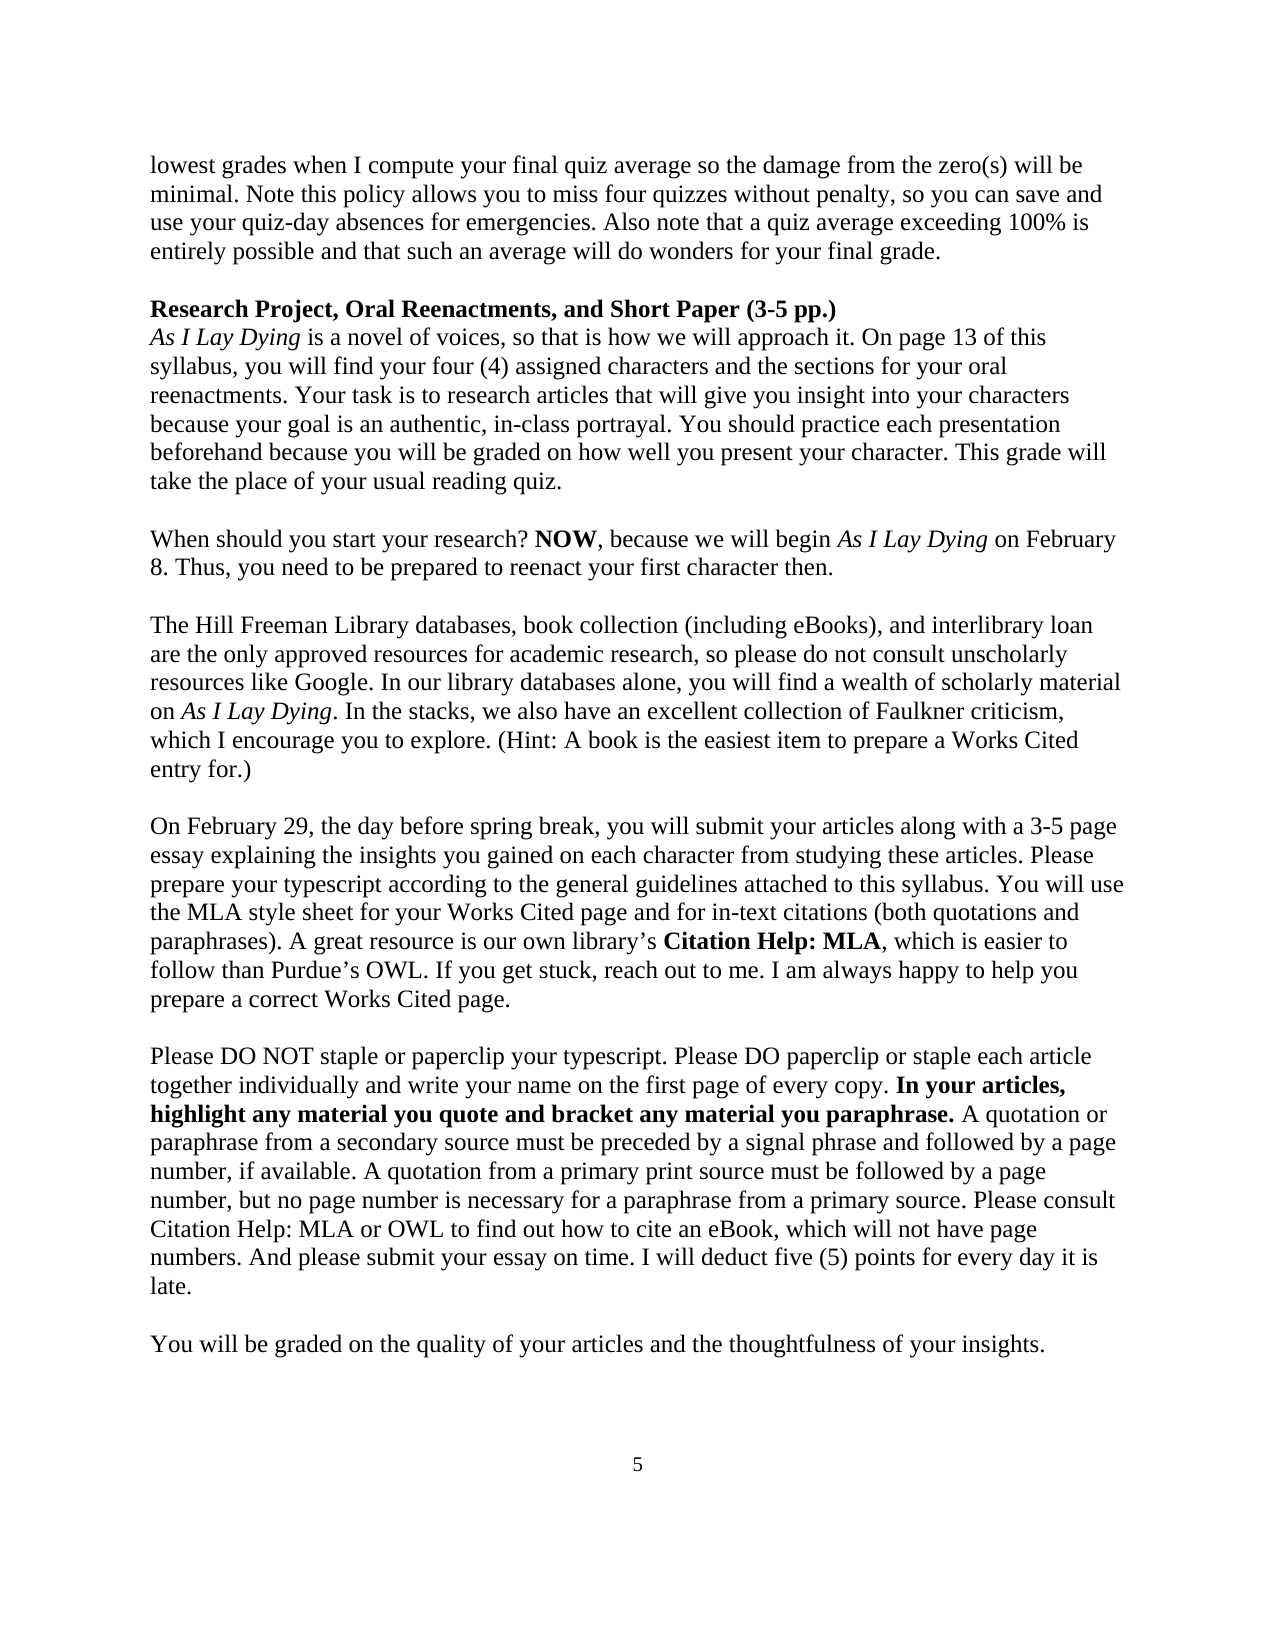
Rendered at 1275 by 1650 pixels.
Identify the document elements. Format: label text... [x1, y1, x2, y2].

list Please DO NOT staple or paperclip your typescript. Please DO paperclip or staple each article together individually and write your name on the first page of every copy. In your articles, highlight any material you quote and bracket any material you paraphrase. A quotation or paraphrase from a secondary source must be preceded by a signal phrase and followed by a page number, if available. A quotation from a primary print source must be followed by a page number, but no page number is necessary for a paraphrase from a primary source. Please consult Citation Help: MLA or OWL to find out how to cite an eBook, which will not have page numbers. And please submit your essay on time. I will deduct five (5) points for every day it is late. [150, 1041, 1125, 1300]
list When should you start your research? NOW, because we will begin As I Lay Dying on February 8. Thus, you need to be prepared to reenact your first character then. [150, 524, 1125, 581]
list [150, 150, 1125, 265]
list The Hill Freeman Library databases, book collection (including eBooks), and interlibrary loan are the only approved resources for academic research, so please do not consult unscholarly resources like Google. In our library databases alone, you will find a wealth of scholarly material on As I Lay Dying. In the stacks, we also have an excellent collection of Faulkner criticism, which I encourage you to explore. (Hint: A book is the easiest item to prepare a Works Cited entry for.) [150, 610, 1125, 782]
list You will be graded on the quality of your articles and the thoughtfulness of your insights. [150, 1329, 1125, 1357]
list As I Lay Dying is a novel of voices, so that is how we will approach it. On page 13 of this syllabus, you will find your four (4) assigned characters and the sections for your oral reenactments. Your task is to research articles that will give you insight into your characters because your goal is an authentic, in-class portrayal. You should practice each presentation beforehand because you will be graded on how well you present your character. This grade will take the place of your usual reading quiz. [150, 322, 1125, 495]
list On February 29, the day before spring break, you will submit your articles along with a 3-5 page essay explaining the insights you gained on each character from studying these articles. Please prepare your typescript according to the general guidelines attached to this syllabus. You will use the MLA style sheet for your Works Cited page and for in-text citations (both quotations and paraphrases). A great resource is our own library’s Citation Help: MLA, which is easier to follow than Purdue’s OWL. If you get stuck, reach out to me. I am always happy to help you prepare a correct Works Cited page. [150, 811, 1125, 1012]
list Research Project, Oral Reenactments, and Short Paper (3-5 pp.) [150, 294, 1125, 322]
